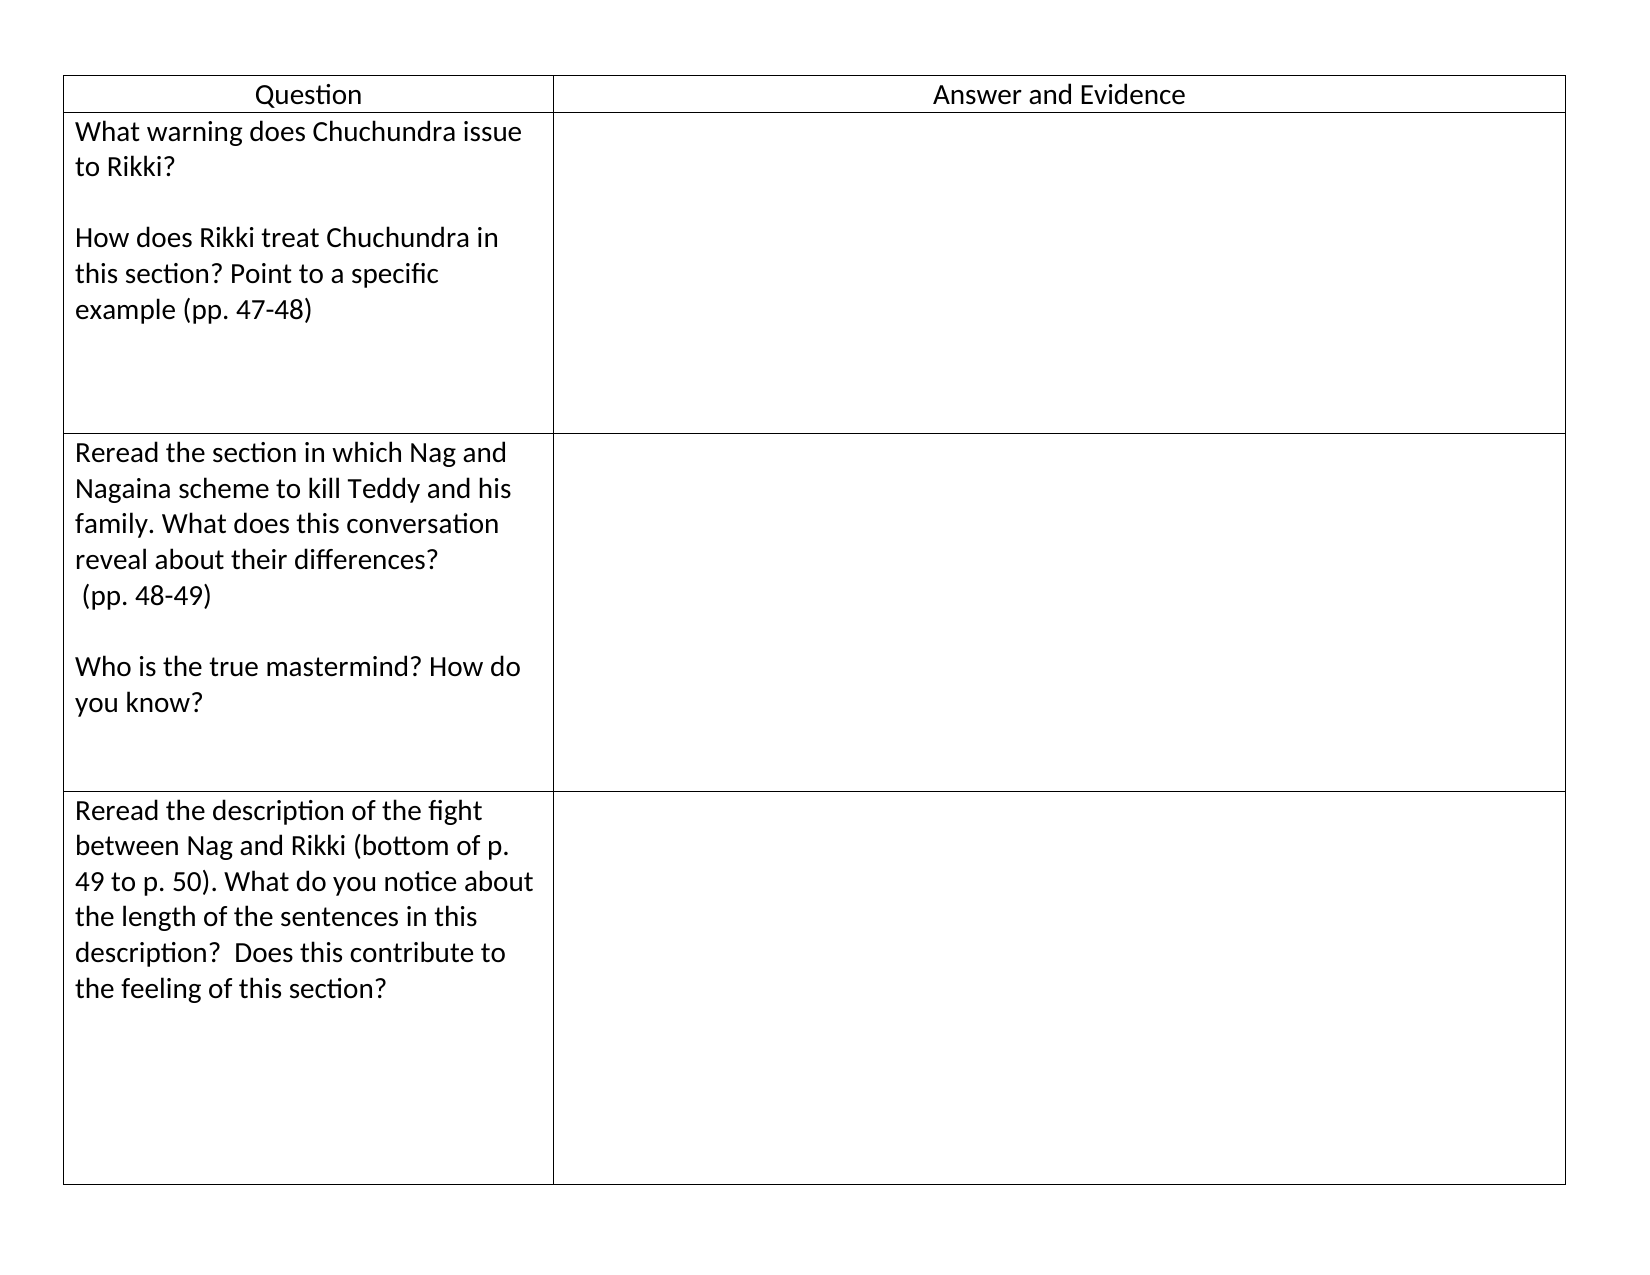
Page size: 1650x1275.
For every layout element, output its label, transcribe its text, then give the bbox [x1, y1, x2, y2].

table_cell Answer and Evidence [554, 76, 1565, 112]
table_cell Reread the description of the fight between Nag and Rikki (bottom of p. 49 to p. 50). What do you notice about the length of the sentences in this description? Does this contribute to the feeling of this section? [64, 792, 553, 1183]
table_cell Reread the section in which Nag and Nagaina scheme to kill Teddy and his family. What does this conversation reveal about their differences? (pp. 48-49) Who is the true mastermind? How do you know? [64, 434, 553, 791]
table_cell What warning does Chuchundra issue to Rikki? How does Rikki treat Chuchundra in this section? Point to a specific example (pp. 47-48) [64, 113, 553, 433]
table_cell Question [64, 76, 553, 112]
table_cell [554, 113, 1565, 433]
table_cell [554, 792, 1565, 1183]
table_cell [554, 434, 1565, 791]
